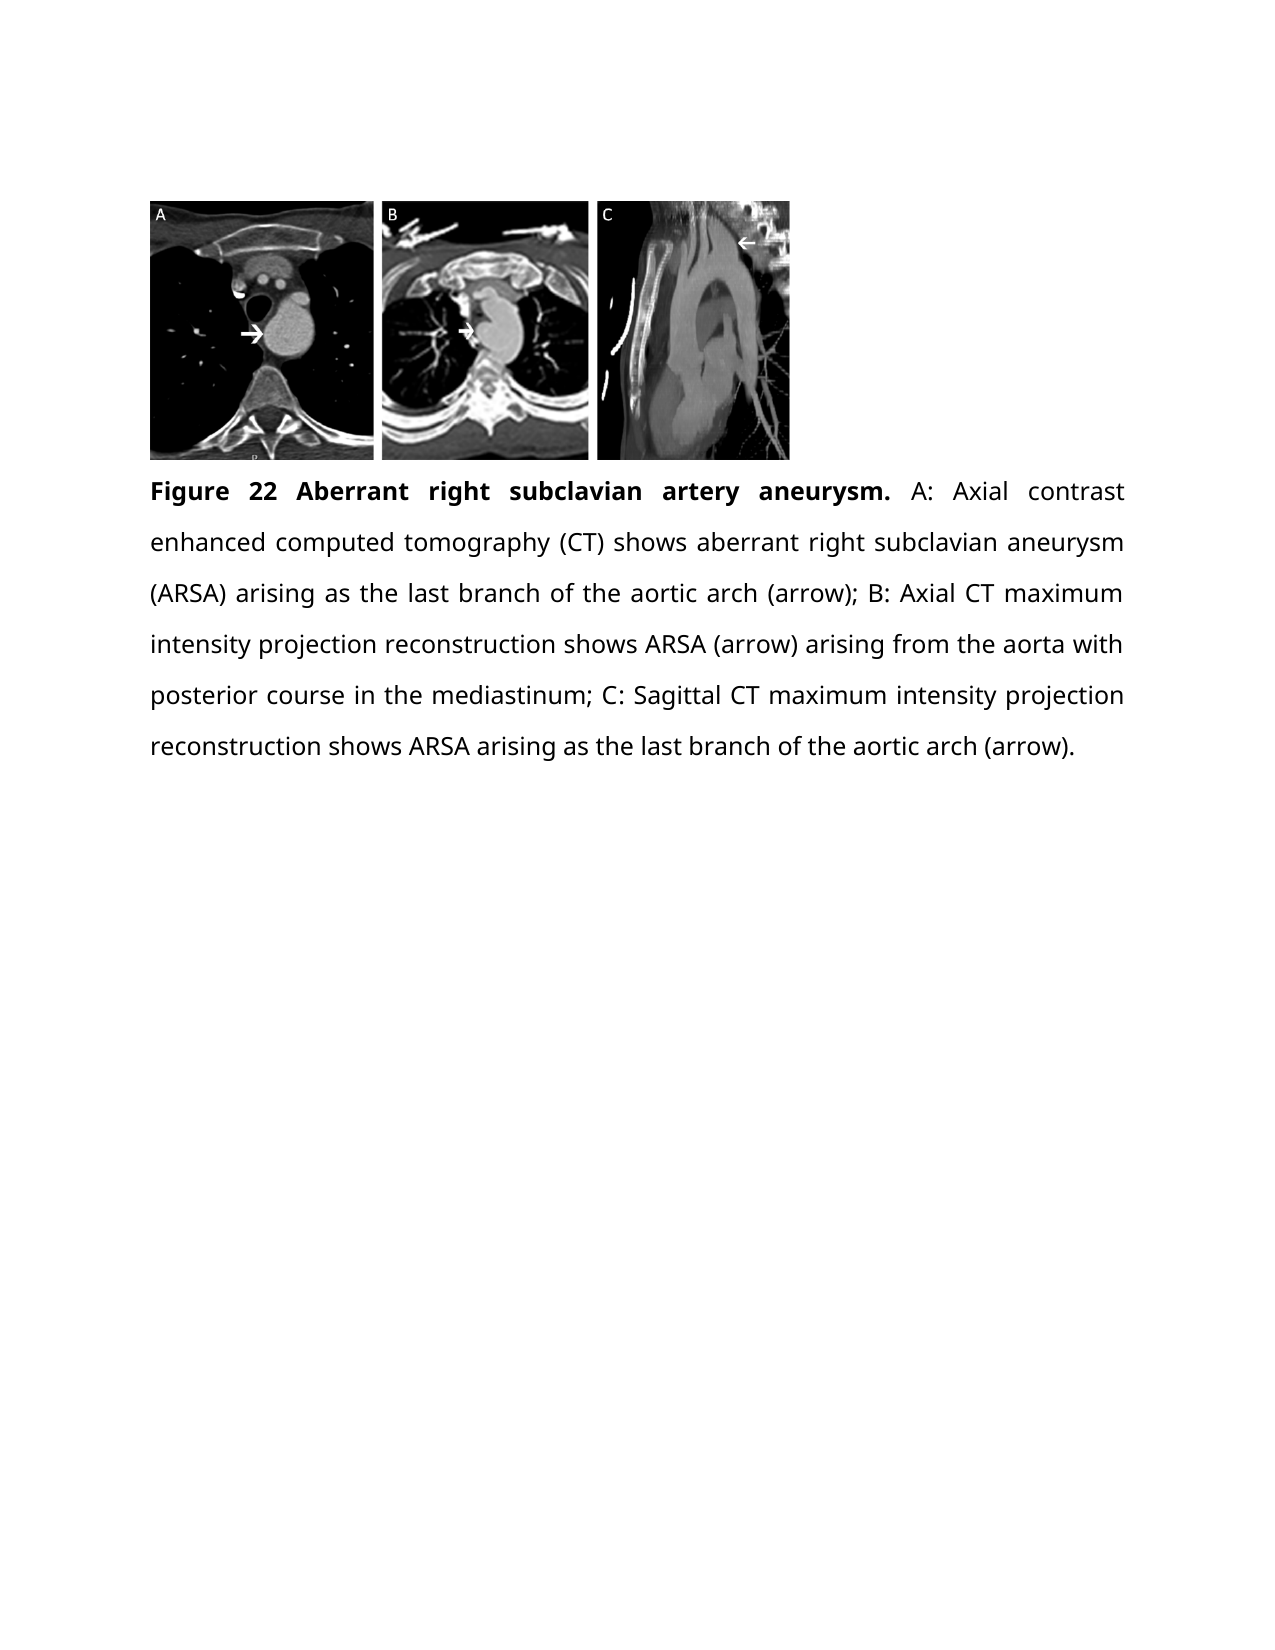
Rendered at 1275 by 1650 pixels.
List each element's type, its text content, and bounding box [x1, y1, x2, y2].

text Figure 22 Aberrant right subclavian artery aneurysm. A: Axial contrast enhanced computed tomography (CT) shows aberrant right subclavian aneurysm (ARSA) arising as the last branch of the aortic arch (arrow); B: Axial CT maximum intensity projection reconstruction shows ARSA (arrow) arising from the aorta with posterior course in the mediastinum; C: Sagittal CT maximum intensity projection reconstruction shows ARSA arising as the last branch of the aortic arch (arrow). [150, 473, 1125, 763]
picture [150, 201, 790, 460]
